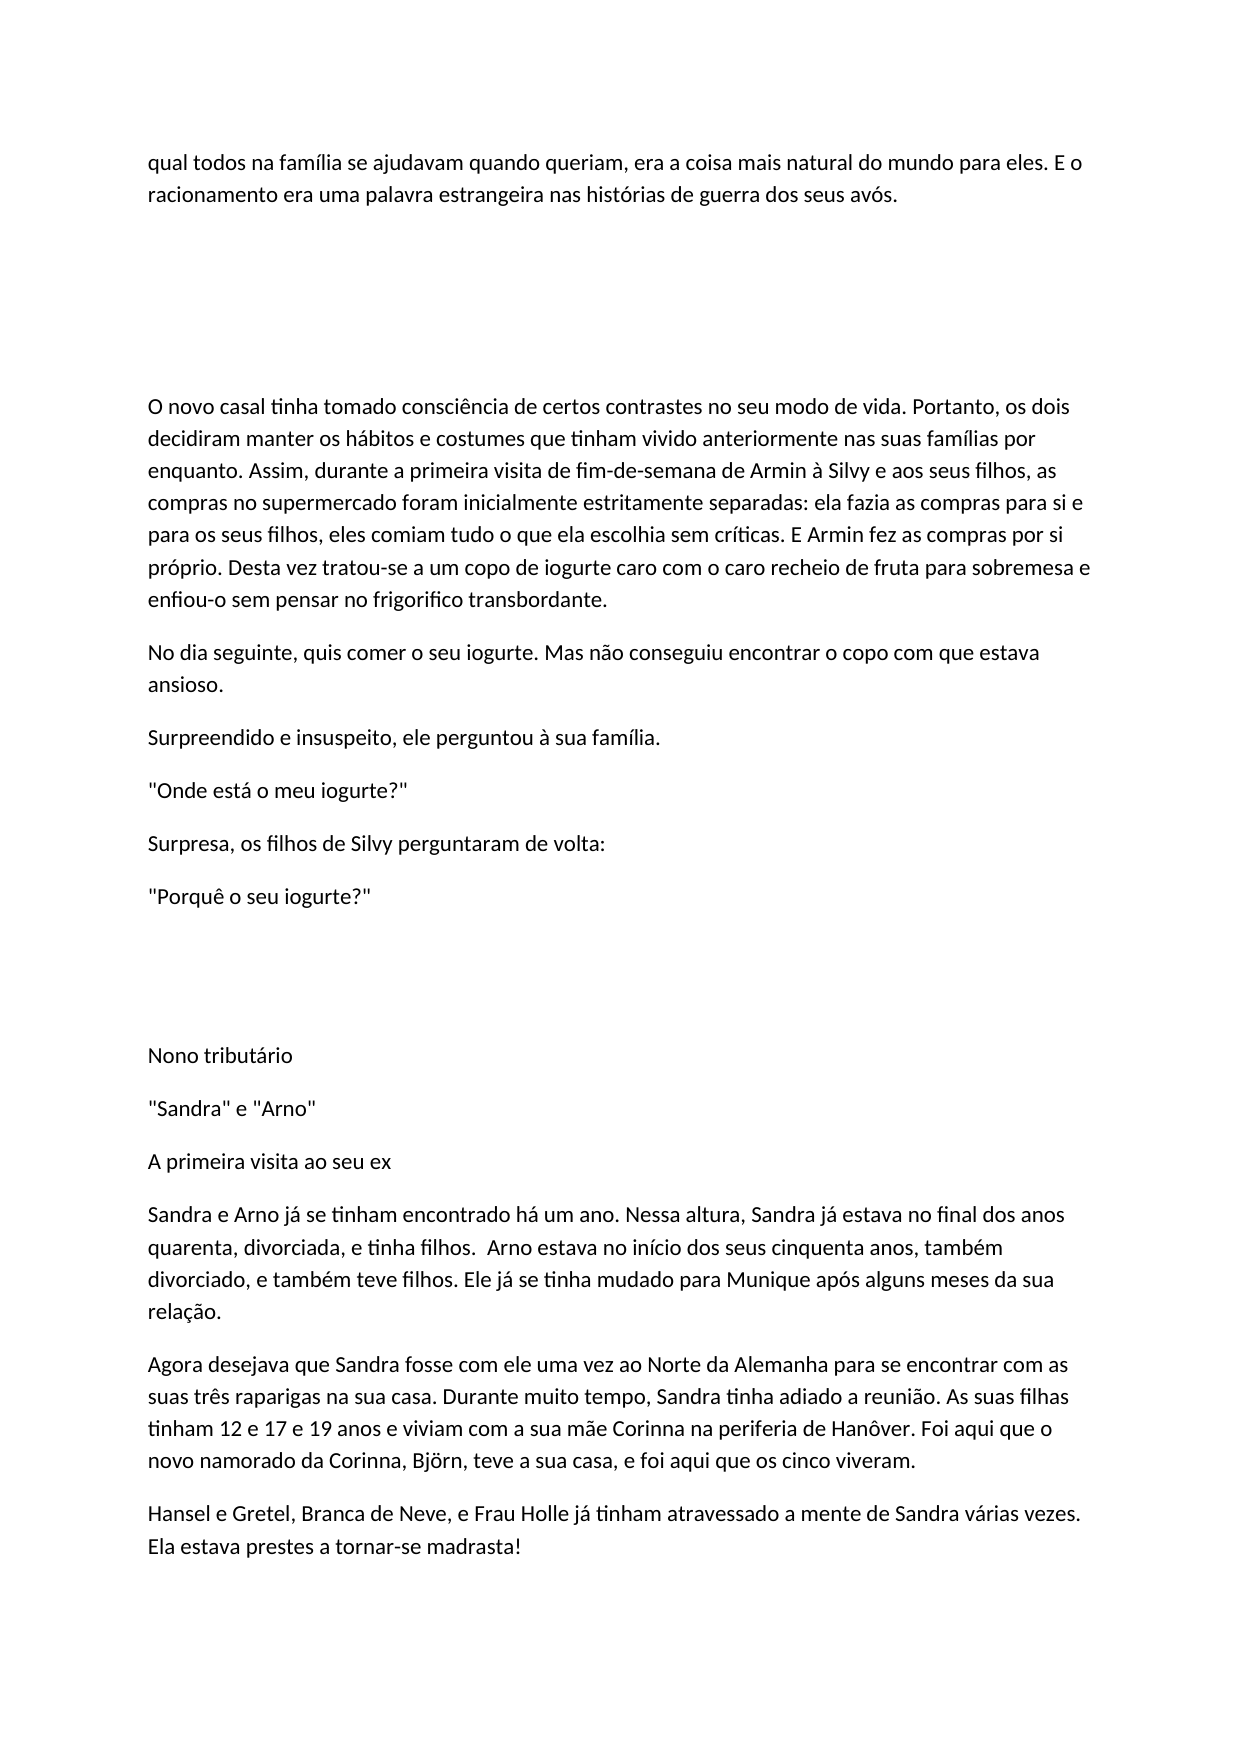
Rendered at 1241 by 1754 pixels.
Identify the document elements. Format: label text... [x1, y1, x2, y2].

text "Sandra" e "Arno" [148, 1094, 1093, 1122]
text Agora desejava que Sandra fosse com ele uma vez ao Norte da Alemanha para se encontrar com as suas três raparigas na sua casa. Durante muito tempo, Sandra tinha adiado a reunião. As suas filhas tinham 12 e 17 e 19 anos e viviam com a sua mãe Corinna na periferia de Hanôver. Foi aqui que o novo namorado da Corinna, Björn, teve a sua casa, e foi aqui que os cinco viveram. [148, 1350, 1093, 1474]
text Sandra e Arno já se tinham encontrado há um ano. Nessa altura, Sandra já estava no final dos anos quarenta, divorciada, e tinha filhos. Arno estava no início dos seus cinquenta anos, também divorciado, e também teve filhos. Ele já se tinha mudado para Munique após alguns meses da sua relação. [148, 1200, 1093, 1325]
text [148, 148, 1093, 208]
text Hansel e Gretel, Branca de Neve, e Frau Holle já tinham atravessado a mente de Sandra várias vezes. Ela estava prestes a tornar-se madrasta! [148, 1499, 1093, 1560]
text Surpresa, os filhos de Silvy perguntaram de volta: [148, 829, 1093, 857]
text A primeira visita ao seu ex [148, 1147, 1093, 1175]
text Nono tributário [148, 1041, 1093, 1069]
text "Porquê o seu iogurte?" [148, 882, 1093, 910]
text O novo casal tinha tomado consciência de certos contrastes no seu modo de vida. Portanto, os dois decidiram manter os hábitos e costumes que tinham vivido anteriormente nas suas famílias por enquanto. Assim, durante a primeira visita de fim-de-semana de Armin à Silvy e aos seus filhos, as compras no supermercado foram inicialmente estritamente separadas: ela fazia as compras para si e para os seus filhos, eles comiam tudo o que ela escolhia sem críticas. E Armin fez as compras por si próprio. Desta vez tratou-se a um copo de iogurte caro com o caro recheio de fruta para sobremesa e enfiou-o sem pensar no frigorifico transbordante. [148, 392, 1093, 613]
text No dia seguinte, quis comer o seu iogurte. Mas não conseguiu encontrar o copo com que estava ansioso. [148, 638, 1093, 698]
text Surpreendido e insuspeito, ele perguntou à sua família. [148, 723, 1093, 751]
text "Onde está o meu iogurte?" [148, 776, 1093, 804]
